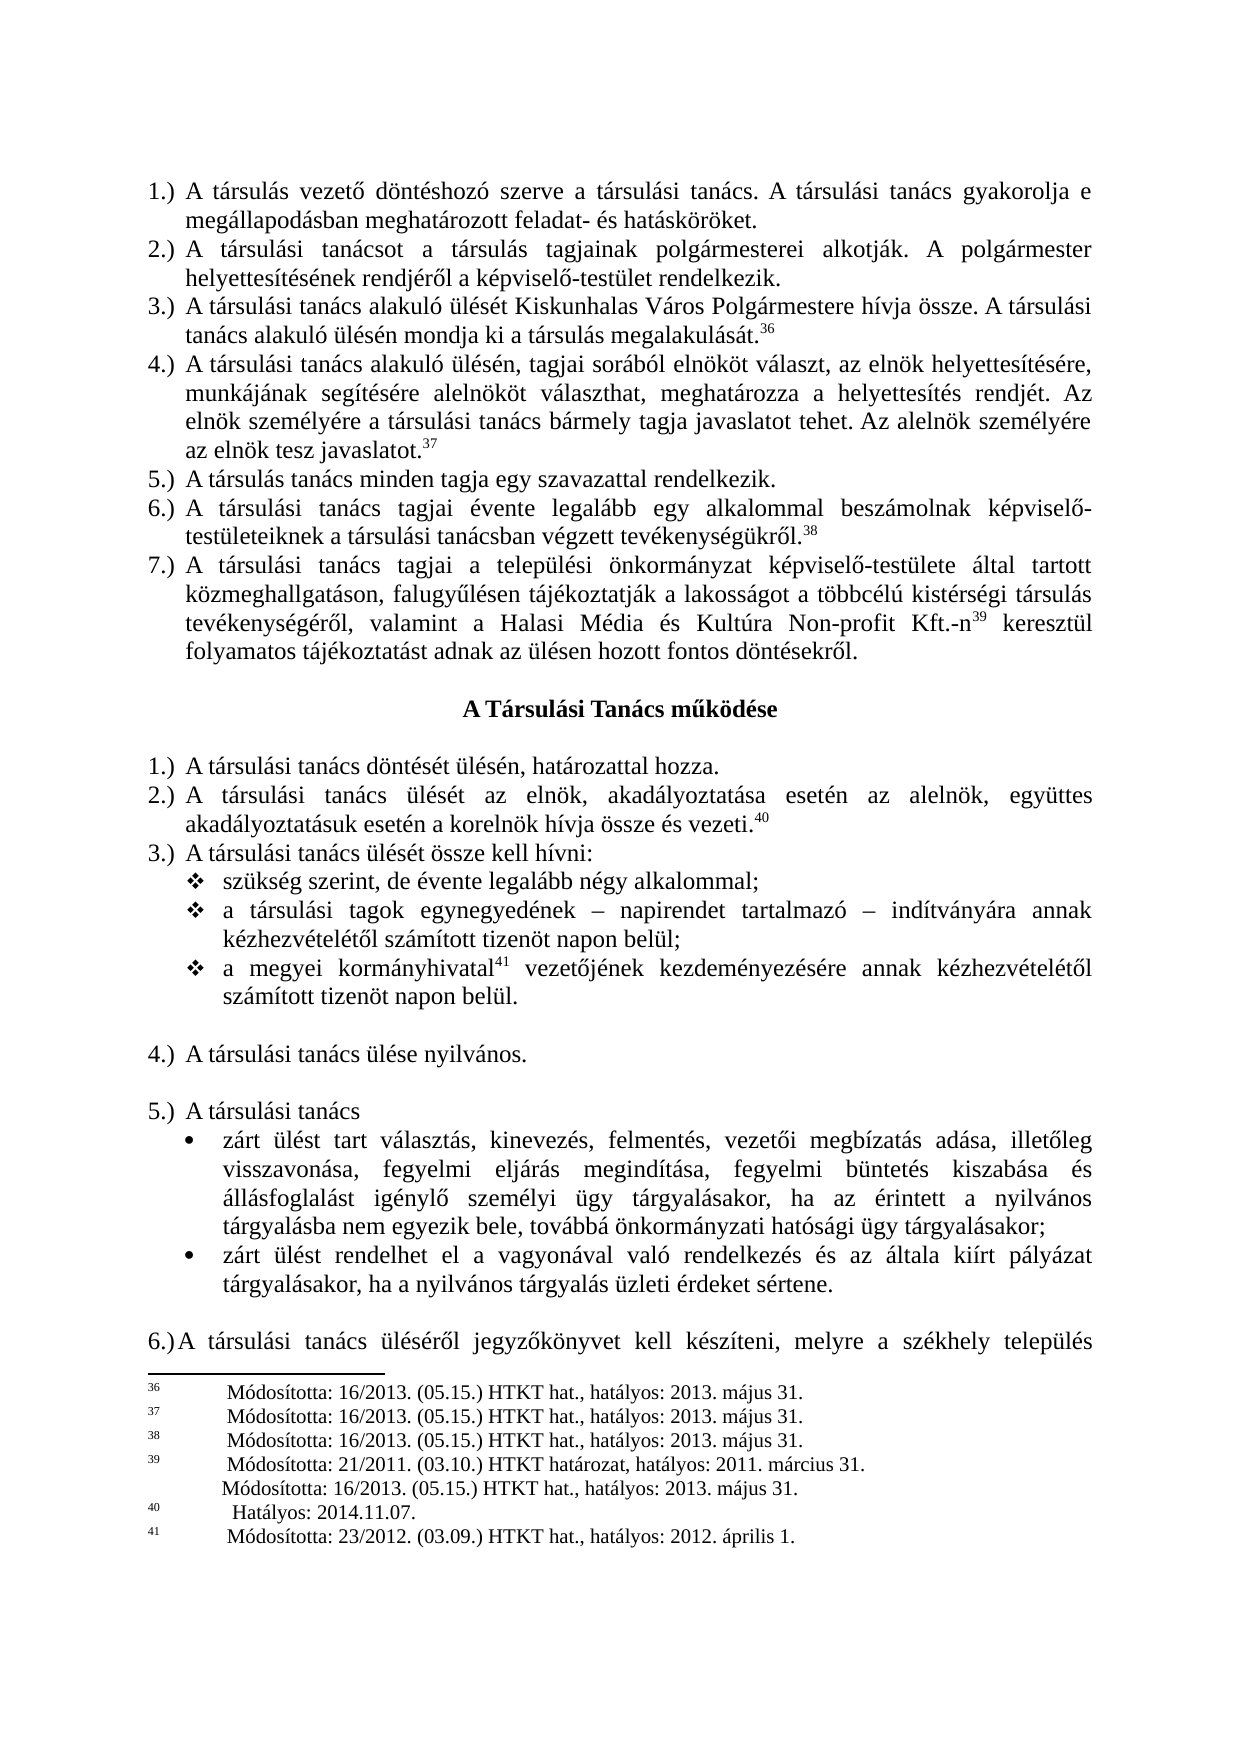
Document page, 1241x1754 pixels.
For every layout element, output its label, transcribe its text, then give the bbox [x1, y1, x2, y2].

text 2.) A társulási tanács ülését az elnök, akadályoztatása esetén az alelnök, együttes akadályoztatásuk esetén a korelnök hívja össze és vezeti. [148, 780, 1093, 838]
text 4.) A társulási tanács ülése nyilvános. [148, 1039, 1093, 1068]
text 1.) A társulás vezető döntéshozó szerve a társulási tanács. A társulási tanács gyakorolja e megállapodásban meghatározott feladat- és hatásköröket. [148, 176, 1093, 234]
text 3.) A társulási tanács alakuló ülését Kiskunhalas Város Polgármestere hívja össze. A társulási tanács alakuló ülésén mondja ki a társulás megalakulását. [148, 291, 1093, 349]
text 4.) A társulási tanács alakuló ülésén, tagjai sorából elnököt választ, az elnök helyettesítésére, munkájának segítésére alelnököt választhat, meghatározza a helyettesítés rendjét. Az elnök személyére a társulási tanács bármely tagja javaslatot tehet. Az alelnök személyére az elnök tesz javaslatot. [148, 349, 1093, 464]
list zárt ülést rendelhet el a vagyonával való rendelkezés és az általa kiírt pályázat tárgyalásakor, ha a nyilvános tárgyalás üzleti érdeket sértene. [185, 1240, 1093, 1298]
text 1.) A társulási tanács döntését ülésén, határozattal hozza. [148, 751, 1093, 780]
text 3.) A társulási tanács ülését össze kell hívni: [148, 838, 1093, 866]
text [148, 1326, 1093, 1355]
text 2.) A társulási tanácsot a társulás tagjainak polgármesterei alkotják. A polgármester helyettesítésének rendjéről a képviselő-testület rendelkezik. [148, 234, 1093, 291]
text A Társulási Tanács működése [148, 694, 1093, 723]
list a megyei kormányhivatal vezetőjének kezdeményezésére annak kézhezvételétől számított tizenöt napon belül. [185, 953, 1093, 1010]
text 5.) A társulás tanács minden tagja egy szavazattal rendelkezik. [148, 464, 1093, 493]
list szükség szerint, de évente legalább négy alkalommal; [185, 866, 1093, 895]
list a társulási tagok egynegyedének – napirendet tartalmazó – indítványára annak kézhezvételétől számított tizenöt napon belül; [185, 895, 1093, 953]
list zárt ülést tart választás, kinevezés, felmentés, vezetői megbízatás adása, illetőleg visszavonása, fegyelmi eljárás megindítása, fegyelmi büntetés kiszabása és állásfoglalást igénylő személyi ügy tárgyalásakor, ha az érintett a nyilvános tárgyalásba nem egyezik bele, továbbá önkormányzati hatósági ügy tárgyalásakor; [185, 1125, 1093, 1240]
text 6.) A társulási tanács tagjai évente legalább egy alkalommal beszámolnak képviselő-testületeiknek a társulási tanácsban végzett tevékenységükről. [148, 493, 1093, 550]
text 7.) A társulási tanács tagjai a települési önkormányzat képviselő-testülete által tartott közmeghallgatáson, falugyűlésen tájékoztatják a lakosságot a többcélú kistérségi társulás tevékenységéről, valamint a Halasi Média és Kultúra Non-profit Kft.-n keresztül folyamatos tájékoztatást adnak az ülésen hozott fontos döntésekről. [148, 550, 1093, 665]
text 5.) A társulási tanács [148, 1096, 1093, 1125]
